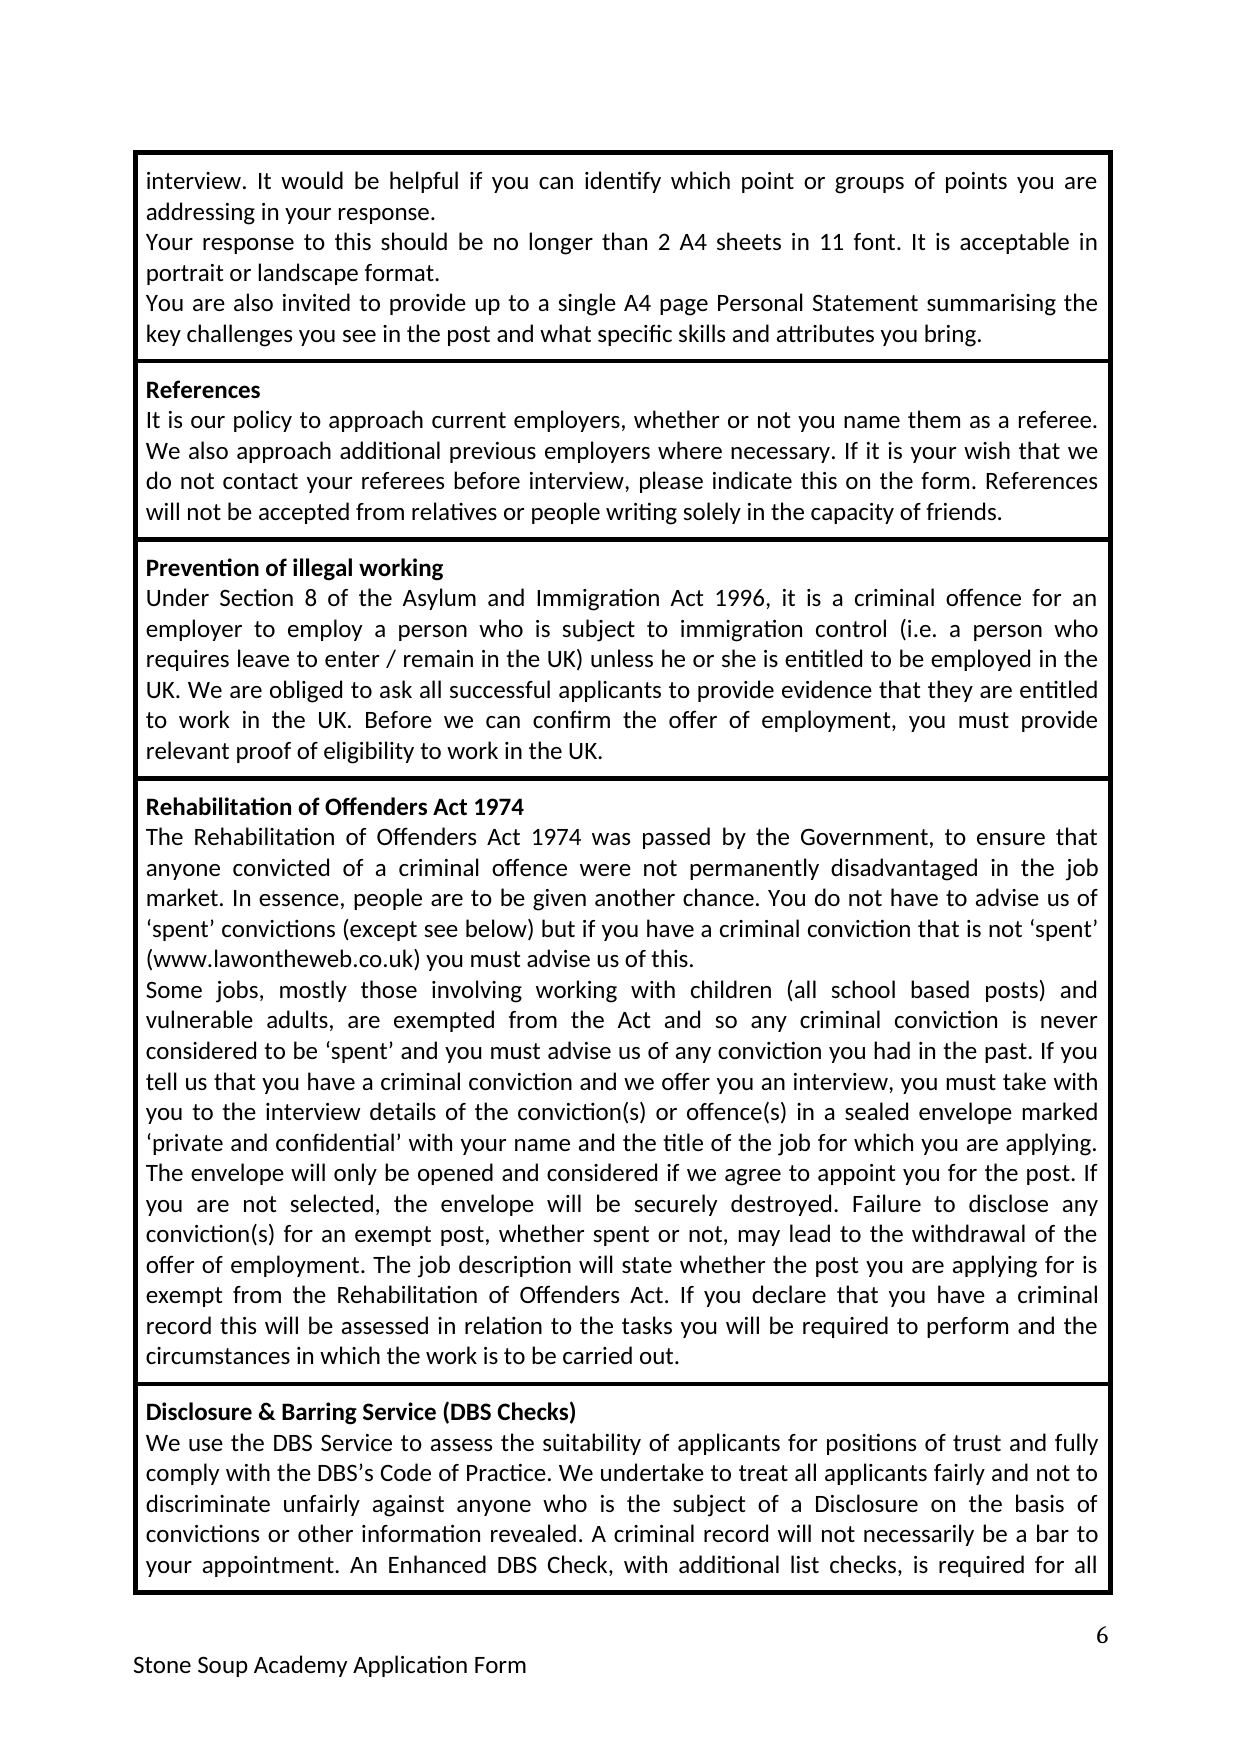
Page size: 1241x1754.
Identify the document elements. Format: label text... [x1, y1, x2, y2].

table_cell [138, 1386, 1108, 1590]
table_cell Rehabilitation of Offenders Act 1974 The Rehabilitation of Offenders Act 1974 was passed by the Government, to ensure that anyone convicted of a criminal offence were not permanently disadvantaged in the job market. In essence, people are to be given another chance. You do not have to advise us of ‘spent’ convictions (except see below) but if you have a criminal conviction that is not ‘spent’ (www.lawontheweb.co.uk) you must advise us of this. Some jobs, mostly those involving working with children (all school based posts) and vulnerable adults, are exempted from the Act and so any criminal conviction is never considered to be ‘spent’ and you must advise us of any conviction you had in the past. If you tell us that you have a criminal conviction and we offer you an interview, you must take with you to the interview details of the conviction(s) or offence(s) in a sealed envelope marked ‘private and confidential’ with your name and the title of the job for which you are applying. The envelope will only be opened and considered if we agree to appoint you for the post. If you are not selected, the envelope will be securely destroyed. Failure to disclose any conviction(s) for an exempt post, whether spent or not, may lead to the withdrawal of the offer of employment. The job description will state whether the post you are applying for is exempt from the Rehabilitation of Offenders Act. If you declare that you have a criminal record this will be assessed in relation to the tasks you will be required to perform and the circumstances in which the work is to be carried out. [138, 781, 1108, 1381]
table_cell Prevention of illegal working Under Section 8 of the Asylum and Immigration Act 1996, it is a criminal offence for an employer to employ a person who is subject to immigration control (i.e. a person who requires leave to enter / remain in the UK) unless he or she is entitled to be employed in the UK. We are obliged to ask all successful applicants to provide evidence that they are entitled to work in the UK. Before we can confirm the offer of employment, you must provide relevant proof of eligibility to work in the UK. [138, 542, 1108, 776]
table_cell References It is our policy to approach current employers, whether or not you name them as a referee. We also approach additional previous employers where necessary. If it is your wish that we do not contact your referees before interview, please indicate this on the form. References will not be accepted from relatives or people writing solely in the capacity of friends. [138, 363, 1108, 537]
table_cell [138, 155, 1108, 359]
